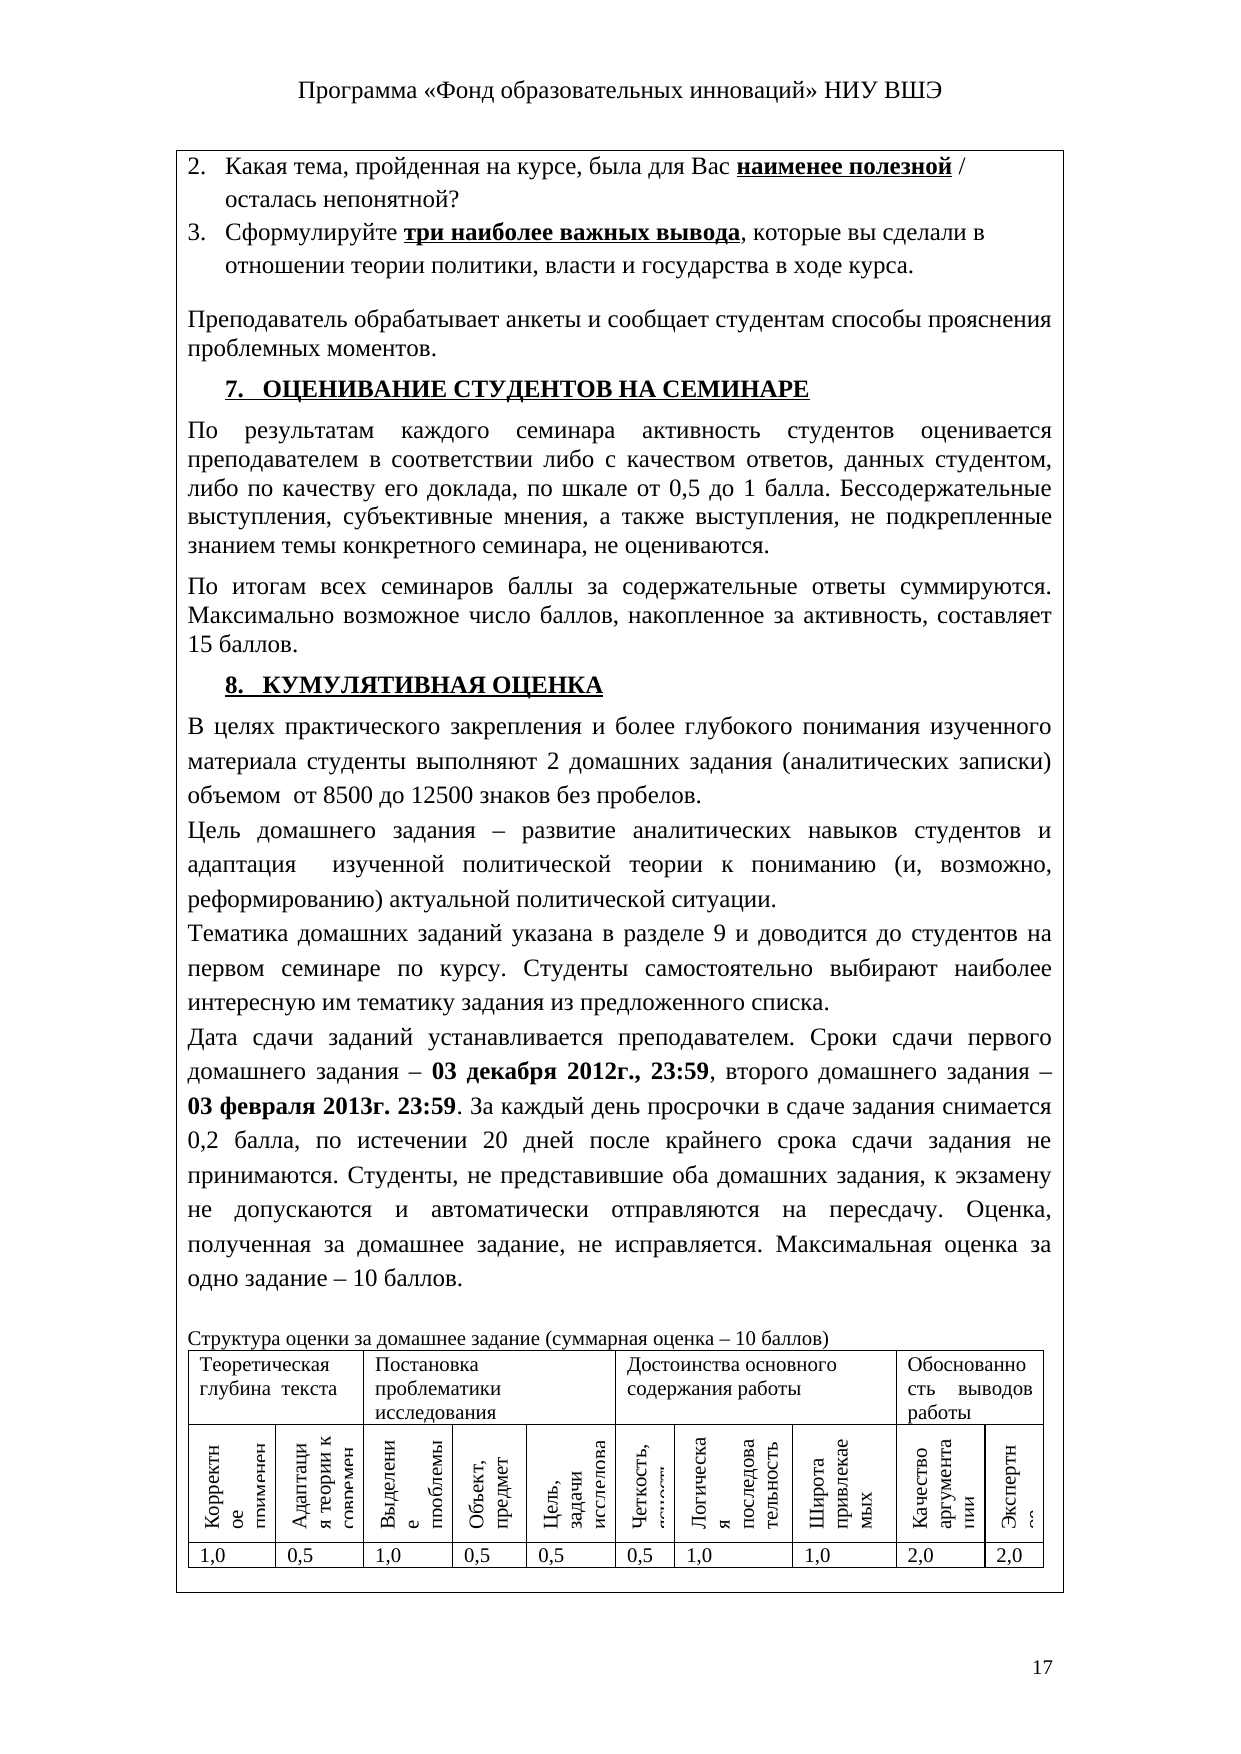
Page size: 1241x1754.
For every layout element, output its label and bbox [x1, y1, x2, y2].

table_header [177, 151, 1063, 1592]
